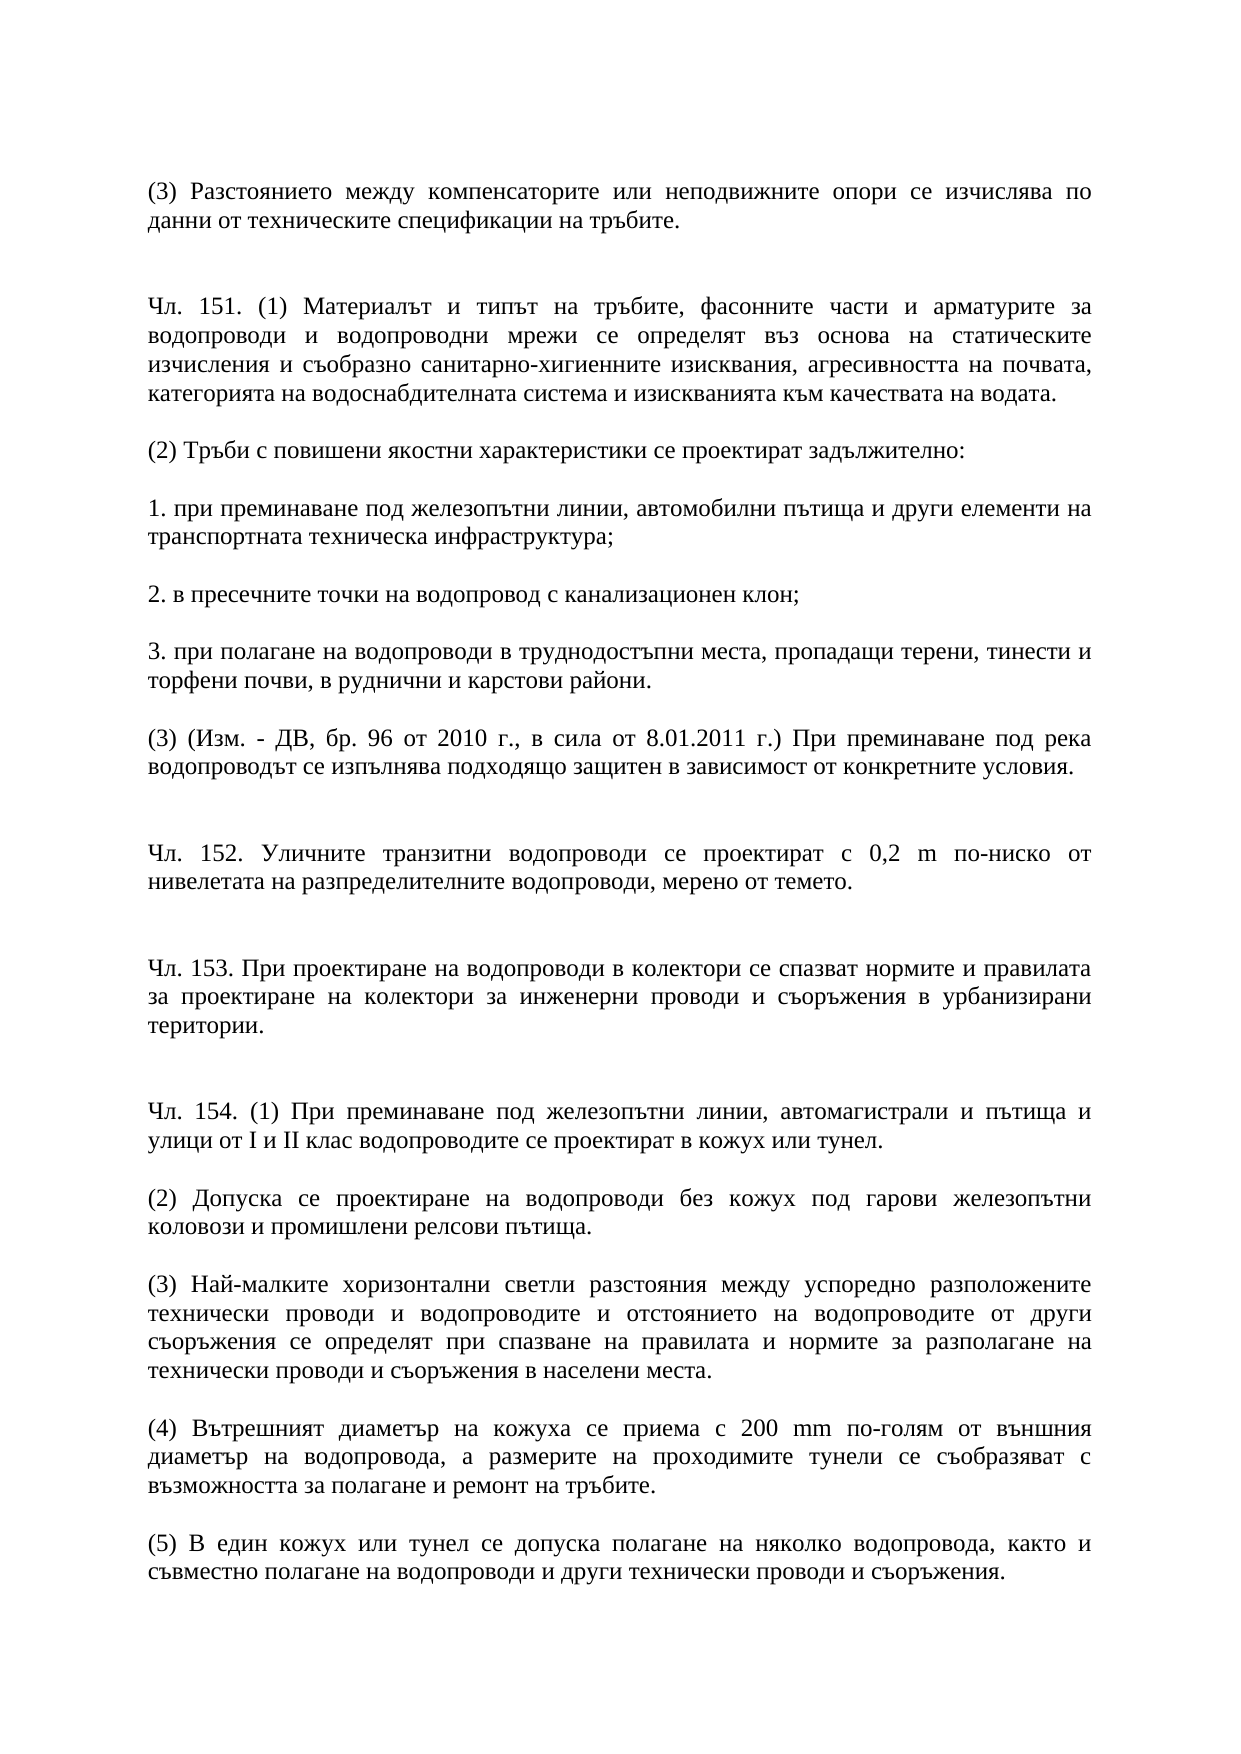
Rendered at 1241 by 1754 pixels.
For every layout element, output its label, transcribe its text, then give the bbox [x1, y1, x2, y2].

text (2) Допуска се проектиране на водопроводи без кожух под гарови железопътни коловози и промишлени релсови пътища. [148, 1183, 1093, 1240]
text 2. в пресечните точки на водопровод с канализационен клон; [148, 579, 1093, 608]
text 1. при преминаване под железопътни линии, автомобилни пътища и други елементи на транспортната техническа инфраструктура; [148, 493, 1093, 550]
text Чл. 152. Уличните транзитни водопроводи се проектират с 0,2 m по-ниско от нивелетата на разпределителните водопроводи, мерено от темето. [148, 838, 1093, 895]
text Чл. 154. (1) При преминаване под железопътни линии, автомагистрали и пътища и улици от I и II клас водопроводите се проектират в кожух или тунел. [148, 1096, 1093, 1154]
text (3) Най-малките хоризонтални светли разстояния между успоредно разположените технически проводи и водопроводите и отстоянието на водопроводите от други съоръжения се определят при спазване на правилата и нормите за разполагане на технически проводи и съоръжения в населени места. [148, 1269, 1093, 1384]
text (5) В един кожух или тунел се допуска полагане на няколко водопровода, както и съвместно полагане на водопроводи и други технически проводи и съоръжения. [148, 1528, 1093, 1585]
text (3) (Изм. - ДВ, бр. 96 от 2010 г., в сила от 8.01.2011 г.) При преминаване под река водопроводът се изпълнява подходящо защитен в зависимост от конкретните условия. [148, 723, 1093, 780]
text Чл. 153. При проектиране на водопроводи в колектори се спазват нормите и правилата за проектиране на колектори за инженерни проводи и съоръжения в урбанизирани територии. [148, 953, 1093, 1039]
text (2) Тръби с повишени якостни характеристики се проектират задължително: [148, 435, 1093, 464]
text (4) Вътрешният диаметър на кожуха се приема с 200 mm по-голям от външния диаметър на водопровода, а размерите на проходимите тунели се съобразяват с възможността за полагане и ремонт на тръбите. [148, 1413, 1093, 1499]
text (3) Разстоянието между компенсаторите или неподвижните опори се изчислява по данни от техническите спецификации на тръбите. [148, 176, 1093, 234]
text Чл. 151. (1) Материалът и типът на тръбите, фасонните части и арматурите за водопроводи и водопроводни мрежи се определят въз основа на статическите изчисления и съобразно санитарно-хигиенните изисквания, агресивността на почвата, категорията на водоснабдителната система и изискванията към качествата на водата. [148, 291, 1093, 406]
text 3. при полагане на водопроводи в труднодостъпни места, пропадащи терени, тинести и торфени почви, в руднични и карстови райони. [148, 636, 1093, 694]
